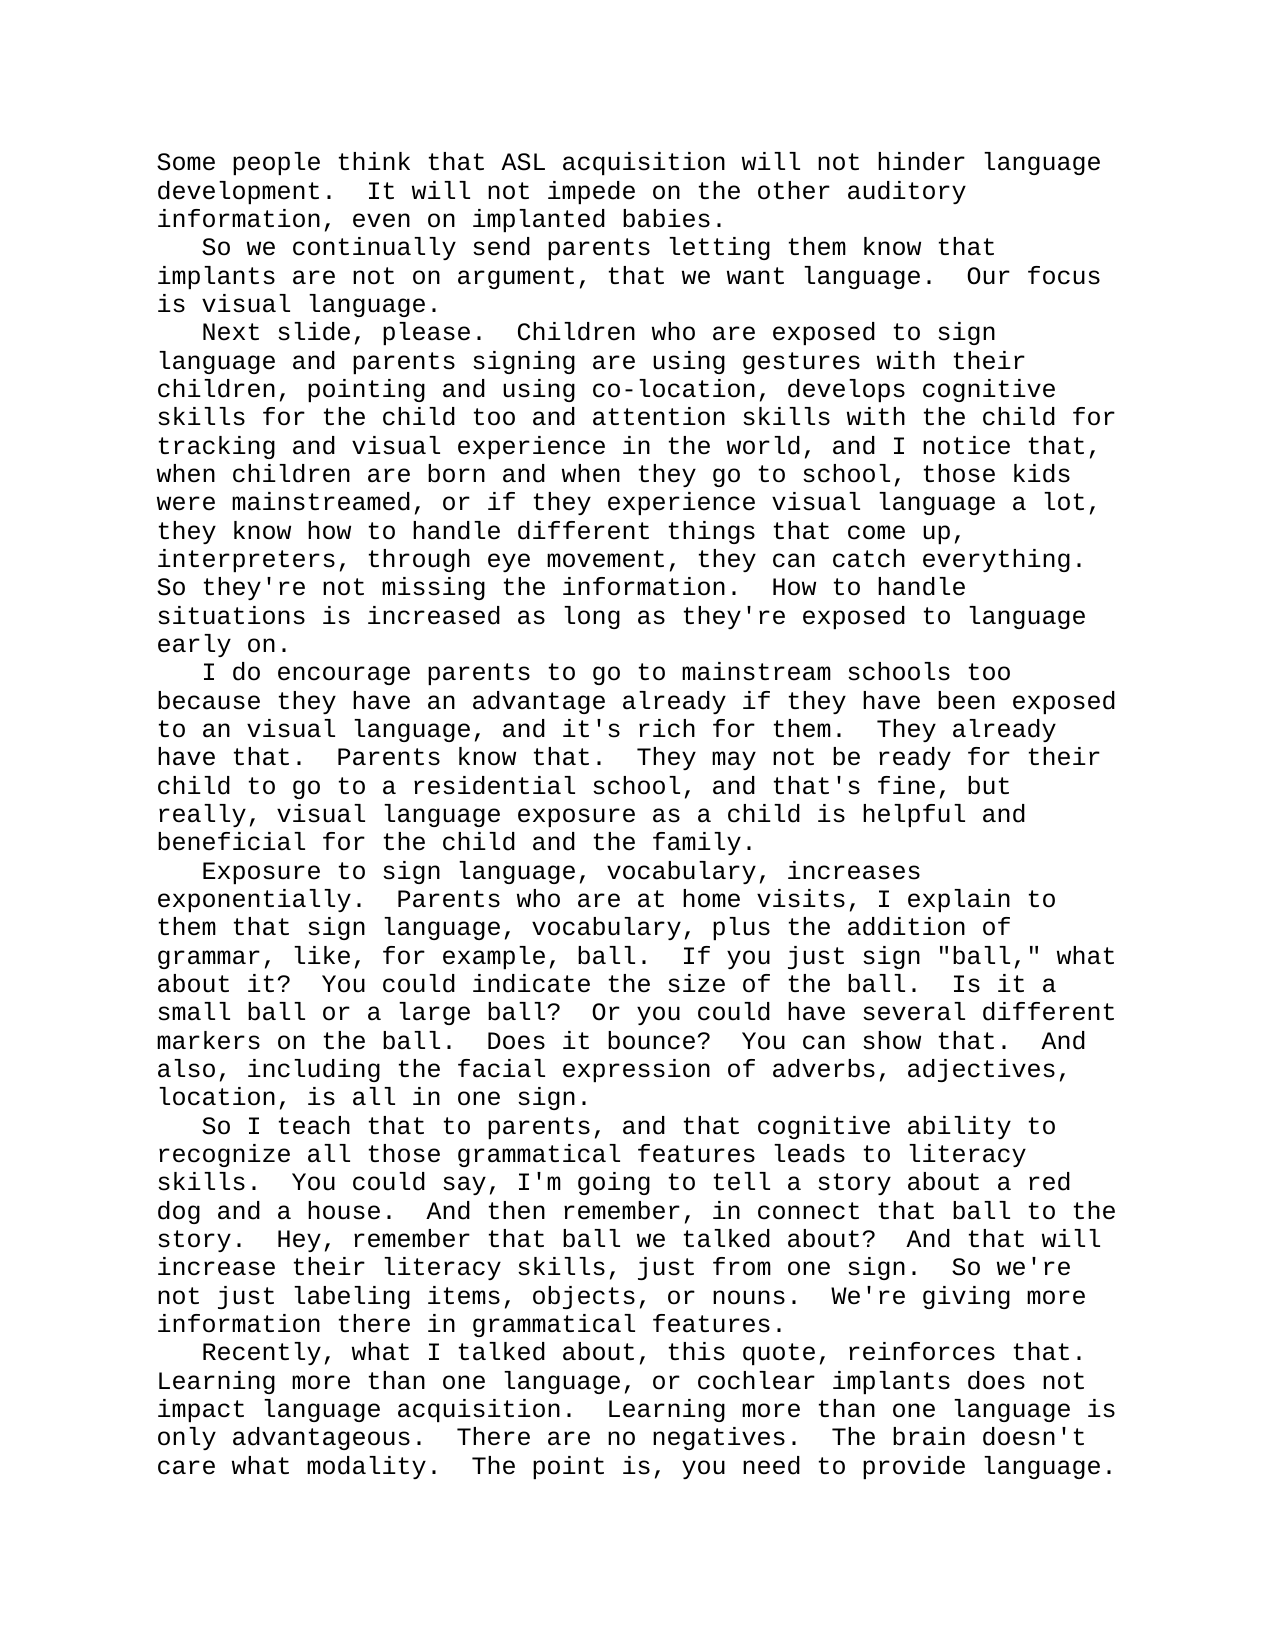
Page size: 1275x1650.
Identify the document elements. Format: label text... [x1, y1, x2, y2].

text So we continually send parents letting them know that implants are not on argument, that we want language. Our focus is visual language. [156, 235, 1118, 320]
text So I teach that to parents, and that cognitive ability to recognize all those grammatical features leads to literacy skills. You could say, I'm going to tell a story about a red dog and a house. And then remember, in connect that ball to the story. Hey, remember that ball we talked about? And that will increase their literacy skills, just from one sign. So we're not just labeling items, objects, or nouns. We're giving more information there in grammatical features. [156, 1113, 1118, 1340]
text Next slide, please. Children who are exposed to sign language and parents signing are using gestures with their children, pointing and using co-location, develops cognitive skills for the child too and attention skills with the child for tracking and visual experience in the world, and I notice that, when children are born and when they go to school, those kids were mainstreamed, or if they experience visual language a lot, they know how to handle different things that come up, interpreters, through eye movement, they can catch everything. So they're not missing the information. How to handle situations is increased as long as they're exposed to language early on. [156, 320, 1118, 660]
text Exposure to sign language, vocabulary, increases exponentially. Parents who are at home visits, I explain to them that sign language, vocabulary, plus the addition of grammar, like, for example, ball. If you just sign "ball," what about it? You could indicate the size of the ball. Is it a small ball or a large ball? Or you could have several different markers on the ball. Does it bounce? You can show that. And also, including the facial expression of adverbs, adjectives, location, is all in one sign. [156, 858, 1118, 1113]
text I do encourage parents to go to mainstream schools too because they have an advantage already if they have been exposed to an visual language, and it's rich for them. They already have that. Parents know that. They may not be ready for their child to go to a residential school, and that's fine, but really, visual language exposure as a child is helpful and beneficial for the child and the family. [156, 660, 1118, 858]
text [156, 150, 1118, 235]
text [156, 1340, 1118, 1482]
